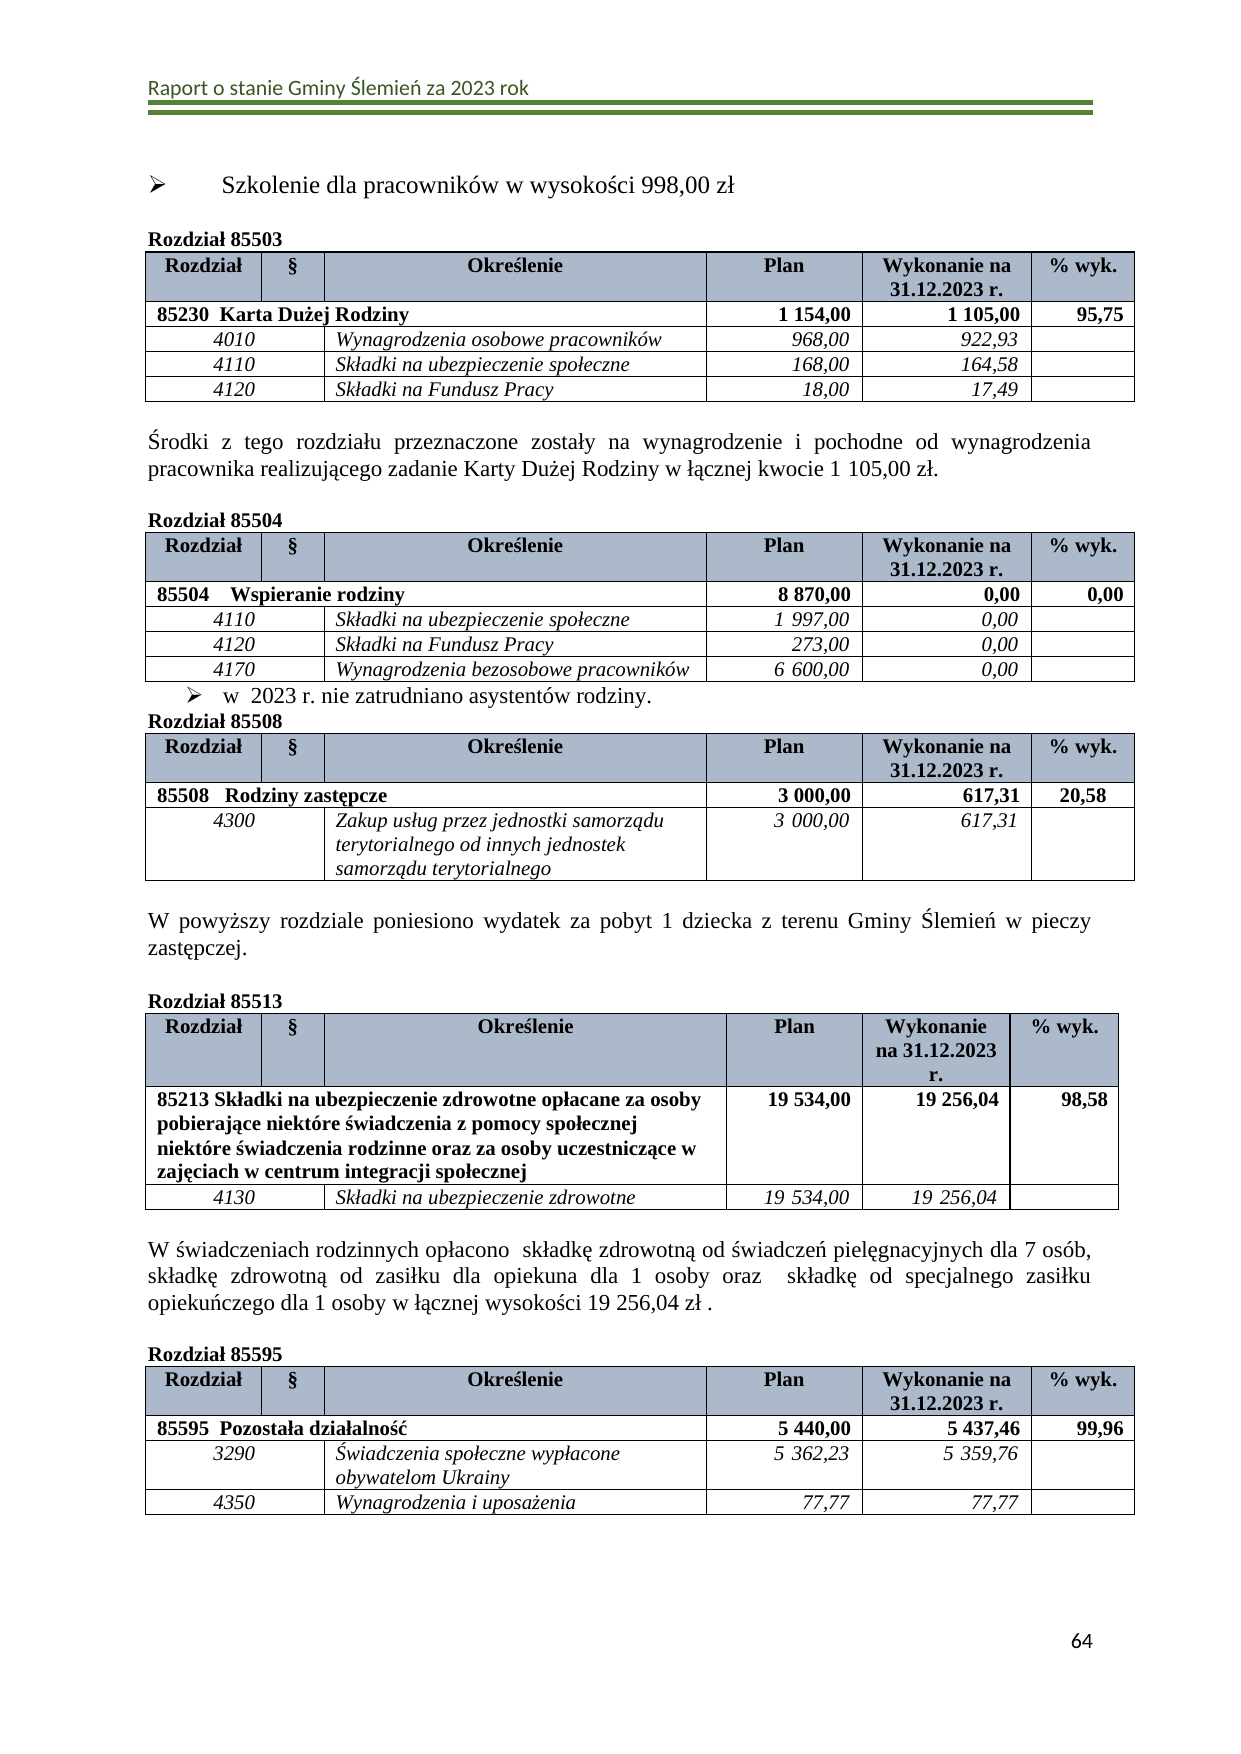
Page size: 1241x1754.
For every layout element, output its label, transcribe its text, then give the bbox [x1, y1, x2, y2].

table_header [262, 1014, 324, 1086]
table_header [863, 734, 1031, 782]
text W świadczeniach rodzinnych opłacono składkę zdrowotną od świadczeń pielęgnacyjnych dla 7 osób, składkę zdrowotną od zasiłku dla opiekuna dla 1 osoby oraz składkę od specjalnego zasiłku opiekuńczego dla 1 osoby w łącznej wysokości 19 256,04 zł . [148, 1236, 1093, 1315]
text Rozdział 85503 [148, 227, 1093, 251]
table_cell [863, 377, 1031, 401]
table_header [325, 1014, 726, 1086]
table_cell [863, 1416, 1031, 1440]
text Rozdział 85595 [148, 1341, 1093, 1366]
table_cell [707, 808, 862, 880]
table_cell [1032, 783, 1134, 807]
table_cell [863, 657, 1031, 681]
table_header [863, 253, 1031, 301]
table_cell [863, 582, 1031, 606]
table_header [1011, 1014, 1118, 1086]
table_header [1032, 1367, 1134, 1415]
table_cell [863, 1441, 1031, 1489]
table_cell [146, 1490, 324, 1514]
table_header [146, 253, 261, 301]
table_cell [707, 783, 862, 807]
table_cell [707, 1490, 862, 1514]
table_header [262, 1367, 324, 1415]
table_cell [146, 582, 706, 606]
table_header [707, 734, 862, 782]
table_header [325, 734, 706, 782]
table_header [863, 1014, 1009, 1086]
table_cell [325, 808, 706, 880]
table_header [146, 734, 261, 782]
text Rozdział 85504 [148, 507, 1093, 532]
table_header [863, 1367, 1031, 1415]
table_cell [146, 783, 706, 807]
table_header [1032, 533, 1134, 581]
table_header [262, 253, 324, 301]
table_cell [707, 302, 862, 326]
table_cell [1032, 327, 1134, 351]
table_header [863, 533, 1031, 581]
text Rozdział 85508 [148, 708, 1093, 733]
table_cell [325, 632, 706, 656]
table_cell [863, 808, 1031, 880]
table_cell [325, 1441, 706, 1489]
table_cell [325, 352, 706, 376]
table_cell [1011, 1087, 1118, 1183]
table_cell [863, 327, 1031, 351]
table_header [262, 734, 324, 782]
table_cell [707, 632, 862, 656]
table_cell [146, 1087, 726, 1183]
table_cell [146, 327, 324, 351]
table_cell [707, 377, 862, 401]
text Środki z tego rozdziału przeznaczone zostały na wynagrodzenie i pochodne od wynagrodzenia pracownika realizującego zadanie Karty Dużej Rodziny w łącznej kwocie 1 105,00 zł. [148, 428, 1093, 481]
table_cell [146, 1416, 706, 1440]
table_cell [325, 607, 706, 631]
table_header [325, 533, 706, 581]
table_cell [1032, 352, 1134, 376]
text W powyższy rozdziale poniesiono wydatek za pobyt 1 dziecka z terenu Gminy Ślemień w pieczy zastępczej. [148, 907, 1093, 960]
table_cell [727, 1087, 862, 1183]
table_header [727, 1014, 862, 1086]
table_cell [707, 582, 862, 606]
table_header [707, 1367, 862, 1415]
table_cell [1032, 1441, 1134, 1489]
list w 2023 r. nie zatrudniano asystentów rodziny. [185, 682, 1093, 708]
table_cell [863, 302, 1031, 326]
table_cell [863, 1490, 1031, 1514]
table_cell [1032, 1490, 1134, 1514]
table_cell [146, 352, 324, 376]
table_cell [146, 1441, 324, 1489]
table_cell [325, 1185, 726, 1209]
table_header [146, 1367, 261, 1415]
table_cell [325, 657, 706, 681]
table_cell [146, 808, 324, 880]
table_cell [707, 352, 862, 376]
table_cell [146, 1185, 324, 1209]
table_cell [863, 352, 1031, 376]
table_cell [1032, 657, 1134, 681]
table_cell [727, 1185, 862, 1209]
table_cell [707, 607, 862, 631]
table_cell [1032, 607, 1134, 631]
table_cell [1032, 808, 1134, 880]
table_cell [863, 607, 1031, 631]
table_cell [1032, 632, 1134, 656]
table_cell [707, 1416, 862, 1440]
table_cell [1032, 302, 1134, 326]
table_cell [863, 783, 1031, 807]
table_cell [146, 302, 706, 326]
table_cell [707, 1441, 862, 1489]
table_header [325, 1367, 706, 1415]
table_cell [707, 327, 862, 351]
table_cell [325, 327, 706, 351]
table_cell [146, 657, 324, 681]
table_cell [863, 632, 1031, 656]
list Szkolenie dla pracowników w wysokości 998,00 zł [148, 170, 1093, 199]
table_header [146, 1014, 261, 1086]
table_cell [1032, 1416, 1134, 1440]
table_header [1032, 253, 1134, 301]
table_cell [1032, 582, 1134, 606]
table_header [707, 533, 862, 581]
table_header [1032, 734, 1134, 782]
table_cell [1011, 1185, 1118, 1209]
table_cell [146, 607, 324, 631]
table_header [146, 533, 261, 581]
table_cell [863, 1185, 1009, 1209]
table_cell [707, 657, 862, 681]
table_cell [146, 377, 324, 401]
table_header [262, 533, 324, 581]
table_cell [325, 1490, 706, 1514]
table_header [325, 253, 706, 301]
text Rozdział 85513 [148, 989, 1093, 1013]
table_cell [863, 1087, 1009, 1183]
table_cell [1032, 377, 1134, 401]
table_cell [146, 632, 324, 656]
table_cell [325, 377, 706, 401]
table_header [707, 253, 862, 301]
